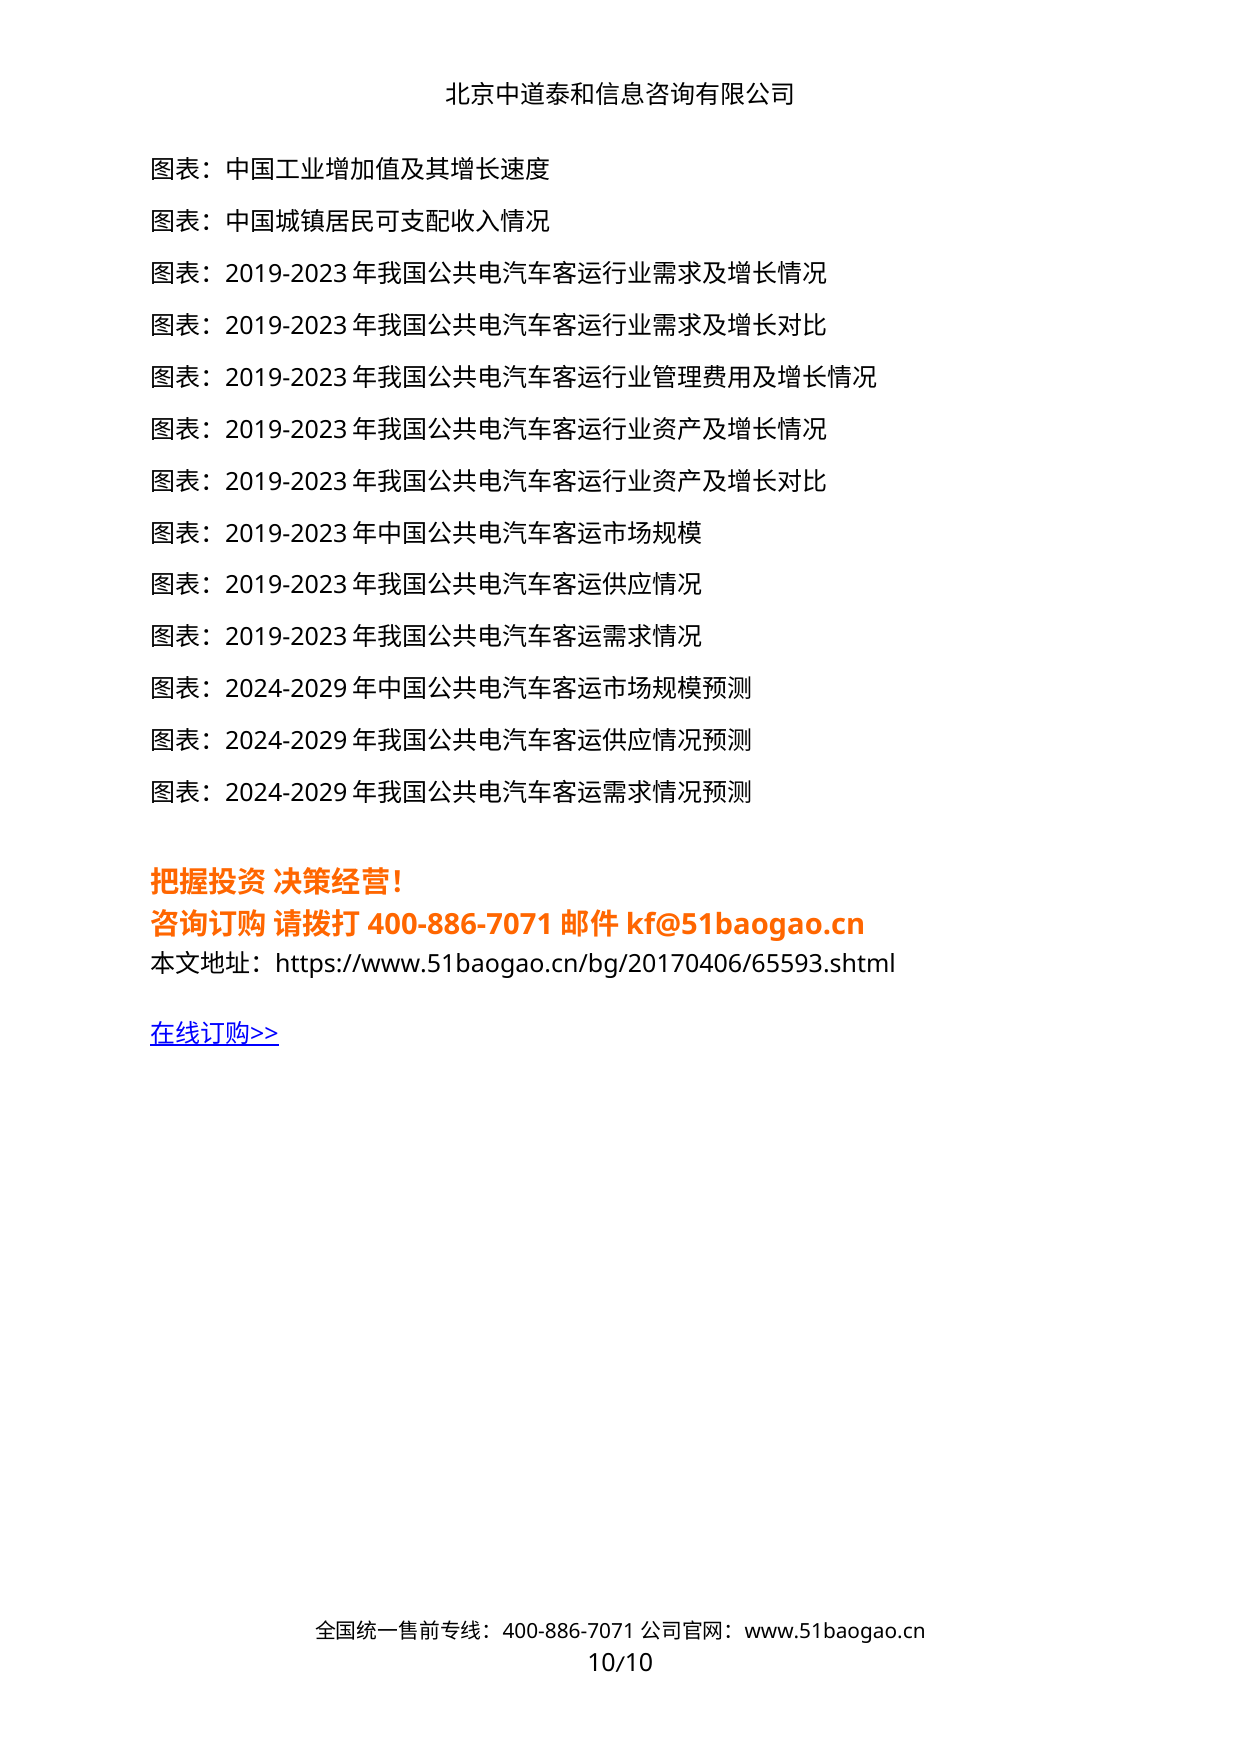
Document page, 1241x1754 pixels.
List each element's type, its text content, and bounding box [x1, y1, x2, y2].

text 图表：2019-2023年我国公共电汽车客运行业资产及增长情况 [150, 409, 1090, 446]
text 图表：中国工业增加值及其增长速度 [150, 150, 1090, 186]
text 图表：中国城镇居民可支配收入情况 [150, 202, 1090, 238]
text 图表：2019-2023年我国公共电汽车客运行业资产及增长对比 [150, 461, 1090, 497]
text 图表：2024-2029年我国公共电汽车客运供应情况预测 [150, 721, 1090, 757]
text 图表：2024-2029年中国公共电汽车客运市场规模预测 [150, 669, 1090, 705]
text 图表：2019-2023年我国公共电汽车客运供应情况 [150, 565, 1090, 601]
text 在线订购>> [150, 979, 1090, 1050]
text 图表：2019-2023年我国公共电汽车客运需求情况 [150, 617, 1090, 653]
text 图表：2024-2029年我国公共电汽车客运需求情况预测 [150, 772, 1090, 809]
text 图表：2019-2023年我国公共电汽车客运行业需求及增长情况 [150, 254, 1090, 290]
text 图表：2019-2023年中国公共电汽车客运市场规模 [150, 513, 1090, 549]
text 把握投资 决策经营！咨询订购 请拨打 400-886-7071 邮件 kf@51baogao.cn本文地址：https://www.51baogao.cn/bg/20170406/65593.shtml [150, 824, 1090, 979]
text 图表：2019-2023年我国公共电汽车客运行业需求及增长对比 [150, 306, 1090, 342]
text 图表：2019-2023年我国公共电汽车客运行业管理费用及增长情况 [150, 357, 1090, 394]
